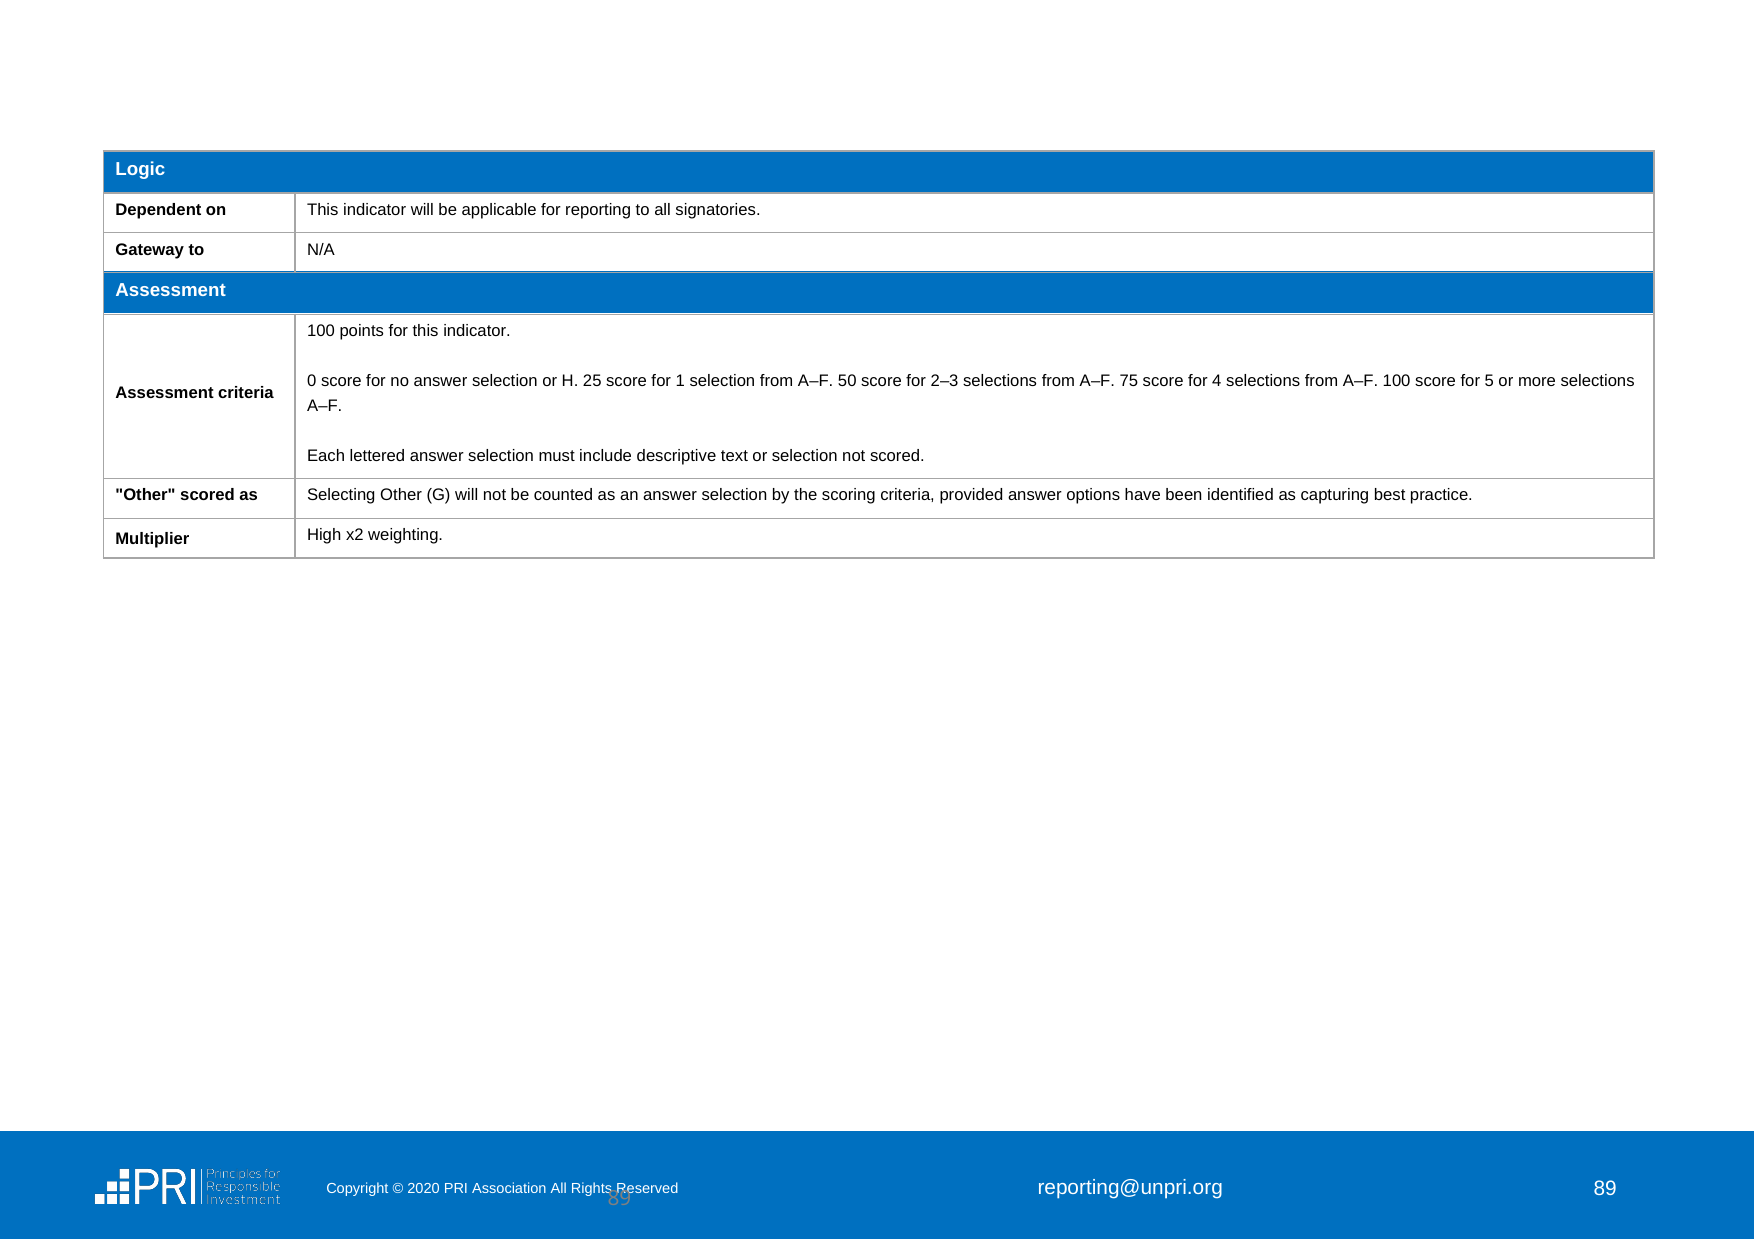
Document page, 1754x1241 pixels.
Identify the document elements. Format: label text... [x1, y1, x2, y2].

table_cell Logic [104, 152, 1653, 192]
table_cell Multiplier [104, 519, 294, 557]
table_cell High x2 weighting. [296, 519, 1653, 557]
table_cell 100 points for this indicator. 0 score for no answer selection or H. 25 score for 1 selection from A–F. 50 score for 2–3 selections from A–F. 75 score for 4 selections from A–F. 100 score for 5 or more selections A–F. Each lettered answer selection must include descriptive text or selection not scored. [296, 315, 1653, 478]
table_cell Assessment criteria [104, 315, 294, 478]
table_cell N/A [296, 233, 1653, 271]
table_cell "Other" scored as [104, 479, 294, 517]
table_cell Gateway to [104, 233, 294, 271]
table_cell This indicator will be applicable for reporting to all signatories. [296, 194, 1653, 232]
table_cell Dependent on [104, 194, 294, 232]
table_cell Assessment [104, 273, 1653, 313]
picture [92, 1166, 282, 1207]
table_cell Selecting Other (G) will not be counted as an answer selection by the scoring criteria, provided answer options have been identified as capturing best practice. [296, 479, 1653, 517]
